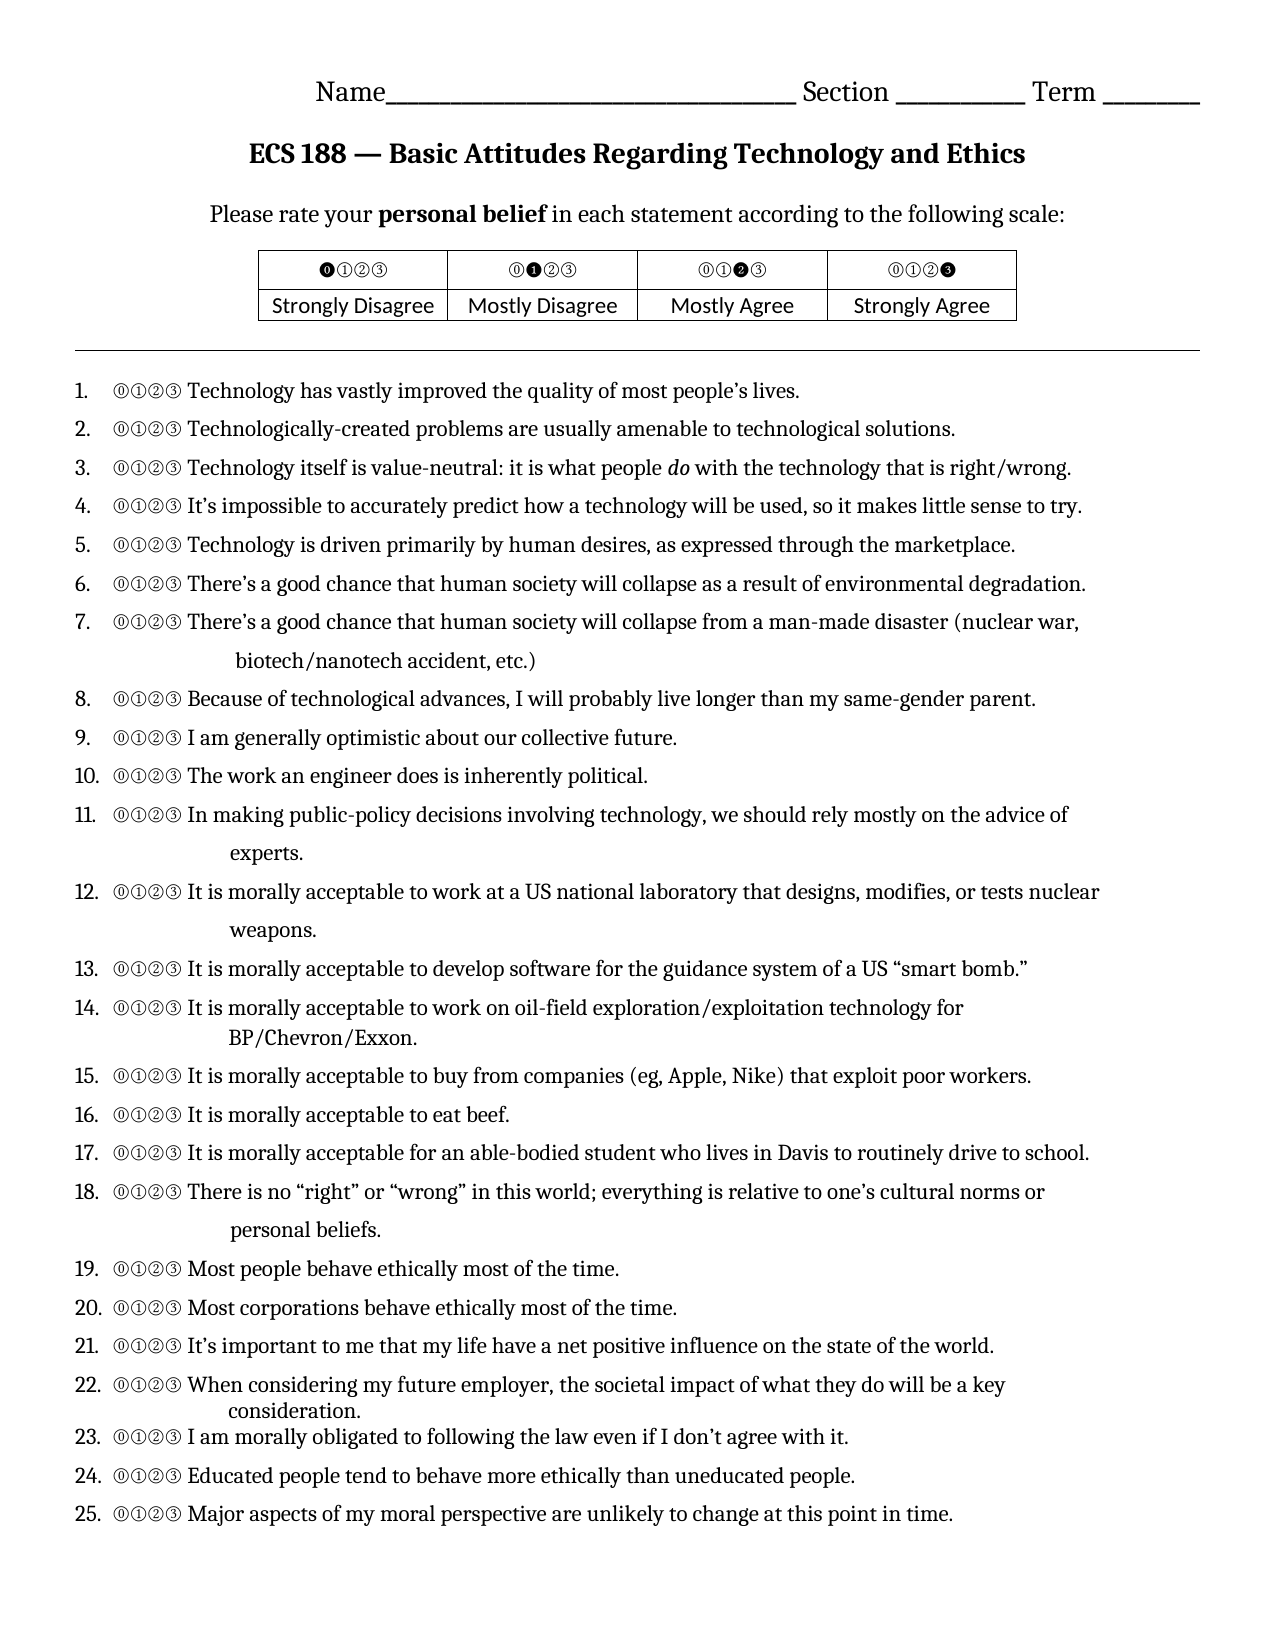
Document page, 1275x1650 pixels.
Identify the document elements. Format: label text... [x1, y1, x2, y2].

text ECS 188 — Basic Attitudes Regarding Technology and Ethics [75, 137, 1200, 171]
list ⓪①②③ Most corporations behave ethically most of the time. [75, 1294, 1200, 1321]
text weapons. [150, 917, 1200, 943]
table_cell Mostly Agree [638, 290, 827, 320]
list ⓪①②③ It is morally acceptable to eat beef. [75, 1102, 1200, 1128]
list personal beliefs. [187, 1217, 1200, 1243]
table_header ⓿①②③ [259, 251, 447, 289]
text Name______________________________________ Section ____________ Term _________ [75, 75, 1200, 108]
list ⓪①②③ I am generally optimistic about our collective future. [75, 724, 1200, 751]
list ⓪①②③ Technology has vastly improved the quality of most people’s lives. [75, 378, 1200, 404]
table_header ⓪①❷③ [638, 251, 827, 289]
list ⓪①②③ There’s a good chance that human society will collapse as a result of environmental degradation. [75, 570, 1200, 597]
list ⓪①②③ Educated people tend to behave more ethically than uneducated people. [75, 1463, 1200, 1489]
list ⓪①②③ Technology is driven primarily by human desires, as expressed through the marketplace. [75, 532, 1200, 558]
table_cell Mostly Disagree [448, 290, 637, 320]
table_header ⓪①②❸ [828, 251, 1016, 289]
list ⓪①②③ It is morally acceptable to develop software for the guidance system of a US “smart bomb.” [75, 956, 1200, 982]
list ⓪①②③ It is morally acceptable to work on oil-field exploration/exploitation technology for BP/Chevron/Exxon. [75, 994, 1200, 1051]
list ⓪①②③ Most people behave ethically most of the time. [75, 1256, 1200, 1282]
list ⓪①②③ There’s a good chance that human society will collapse from a man-made disaster (nuclear war, [75, 609, 1200, 635]
list ⓪①②③ It’s important to me that my life have a net positive influence on the state of the world. [75, 1333, 1200, 1359]
list ⓪①②③ When considering my future employer, the societal impact of what they do will be a key consideration. [75, 1371, 1200, 1424]
list ⓪①②③ It is morally acceptable for an able-bodied student who lives in Davis to routinely drive to school. [75, 1140, 1200, 1166]
list ⓪①②③ In making public-policy decisions involving technology, we should rely mostly on the advice of [75, 802, 1200, 828]
table_header ⓪❶②③ [448, 251, 637, 289]
list ⓪①②③ There is no “right” or “wrong” in this world; everything is relative to one’s cultural norms or [75, 1179, 1200, 1205]
list ⓪①②③ Technology itself is value-neutral: it is what people do with the technology that is right/wrong. [75, 455, 1200, 481]
list ⓪①②③ It’s impossible to accurately predict how a technology will be used, so it makes little sense to try. [75, 493, 1200, 519]
table_cell Strongly Agree [828, 290, 1016, 320]
text Please rate your personal belief in each statement according to the following scale: [75, 199, 1200, 228]
list ⓪①②③ The work an engineer does is inherently political. [75, 763, 1200, 789]
list ⓪①②③ It is morally acceptable to work at a US national laboratory that designs, modifies, or tests nuclear [75, 879, 1200, 905]
list ⓪①②③ I am morally obligated to following the law even if I don’t agree with it. [75, 1424, 1200, 1450]
list biotech/nanotech accident, etc.) [187, 647, 1200, 674]
list experts. [187, 840, 1200, 866]
list ⓪①②③ Major aspects of my moral perspective are unlikely to change at this point in time. [75, 1501, 1200, 1527]
list ⓪①②③ Because of technological advances, I will probably live longer than my same-gender parent. [75, 686, 1200, 712]
list ⓪①②③ It is morally acceptable to buy from companies (eg, Apple, Nike) that exploit poor workers. [75, 1063, 1200, 1089]
list ⓪①②③ Technologically-created problems are usually amenable to technological solutions. [75, 416, 1200, 442]
table_cell Strongly Disagree [259, 290, 447, 320]
